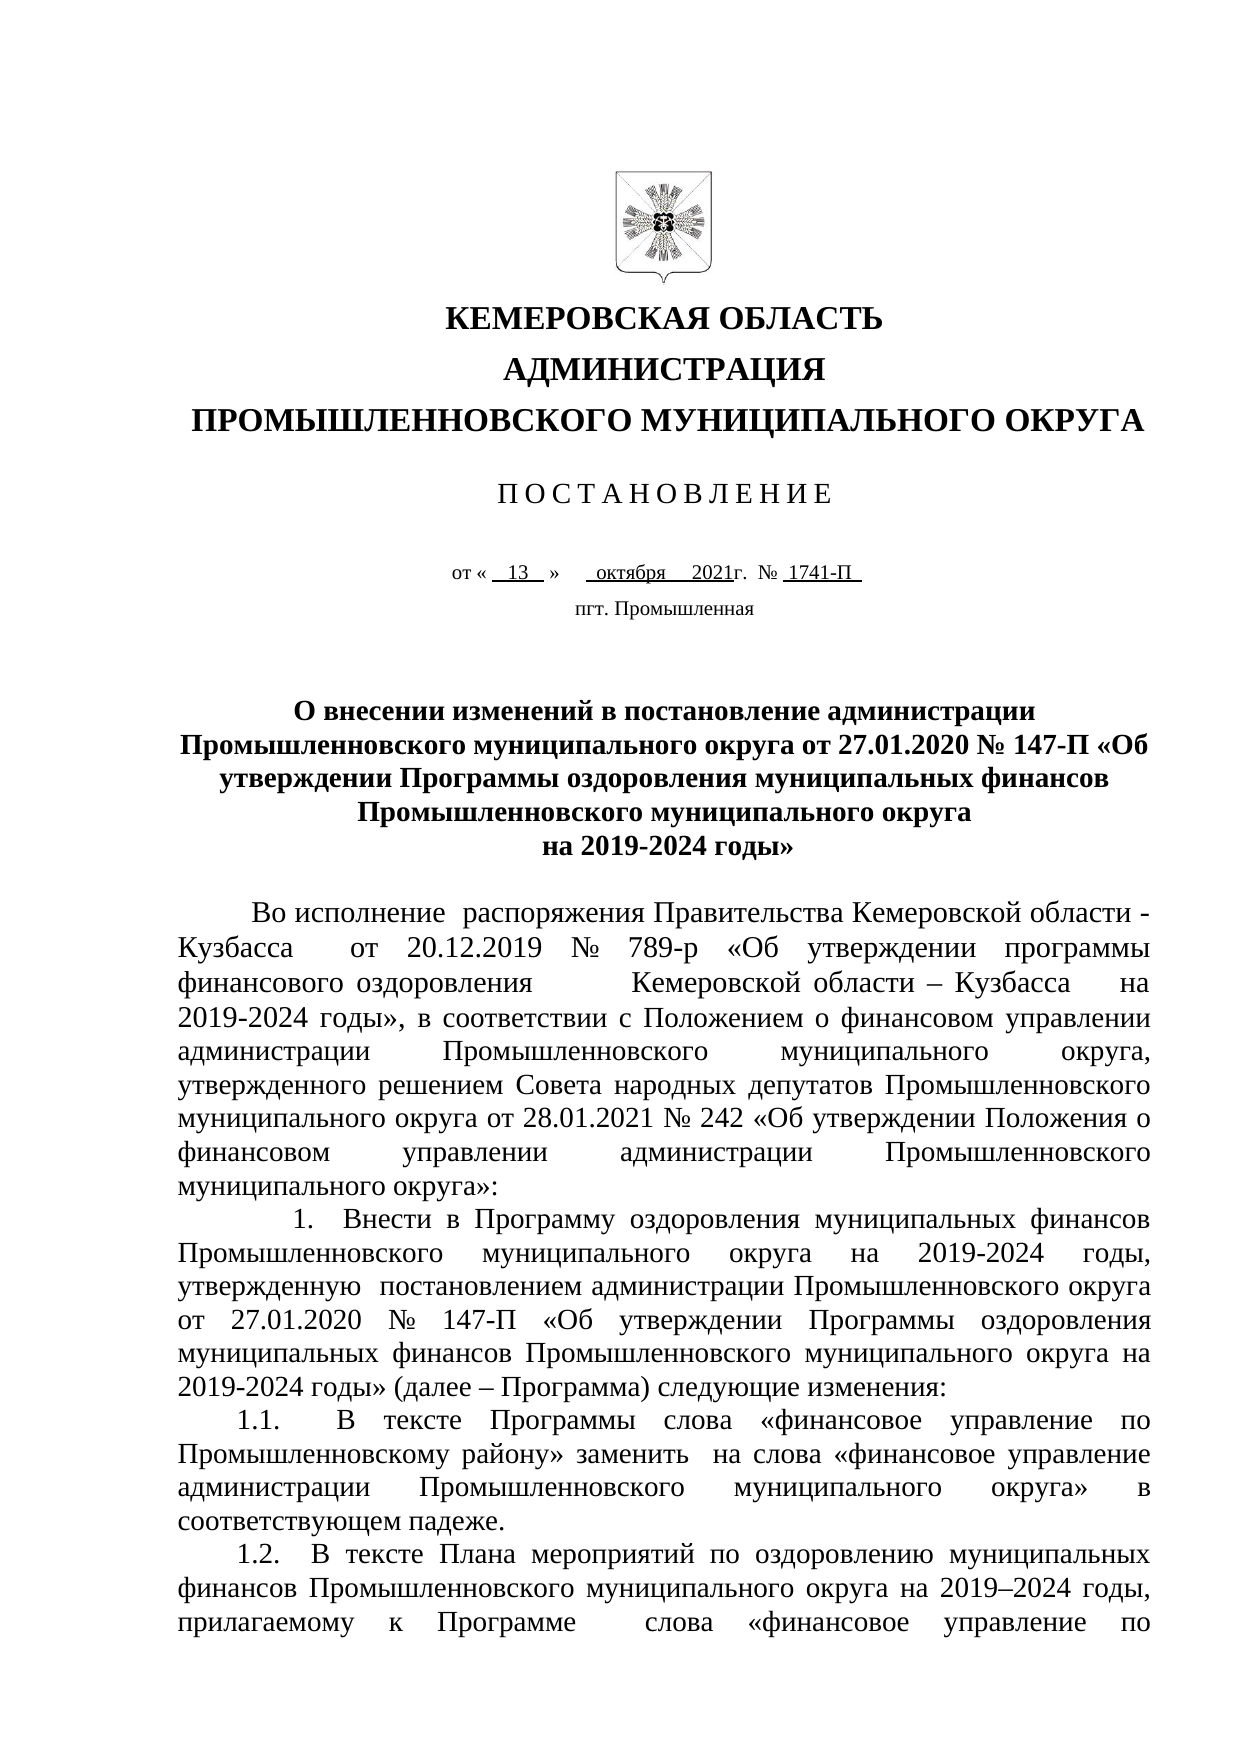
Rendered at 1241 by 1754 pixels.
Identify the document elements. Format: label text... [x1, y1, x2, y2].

subtitle КЕМЕРОВСКАЯ ОБЛАСТЬ [177, 299, 1152, 337]
subtitle ПОСТАНОВЛЕНИЕ [177, 476, 1152, 510]
text О внесении изменений в постановление администрации Промышленновского муниципального округа от 27.01.2020 № 147-П «Об утверждении Программы оздоровления муниципальных финансов Промышленновского муниципального округа [177, 693, 1152, 828]
text Во исполнение распоряжения Правительства Кемеровской области - Кузбасса от 20.12.2019 № 789-р «Об утверждении программы финансового оздоровления Кемеровской области – Кузбасса на 2019-2024 годы», в соответствии с Положением о финансовом управлении администрации Промышленновского муниципального округа, утвержденного решением Совета народных депутатов Промышленновского муниципального округа от 28.01.2021 № 242 «Об утверждении Положения о финансовом управлении администрации Промышленновского муниципального округа»: [177, 895, 1152, 1201]
text на 2019-2024 годы» [177, 828, 1152, 861]
text от « 13 » октября 2021г. № 1741-П П [177, 560, 1152, 584]
picture [614, 170, 713, 285]
list В тексте Программы слова «финансовое управление по Промышленновскому району» заменить на слова «финансовое управление администрации Промышленновского муниципального округа» в соответствующем падеже. [177, 1402, 1152, 1537]
subtitle ПРОМЫШЛЕННОВСКОГО МУНИЦИПАЛЬНОГО ОКРУГА [158, 400, 1178, 439]
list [177, 1537, 1152, 1637]
subtitle АДМИНИСТРАЦИЯ [177, 349, 1152, 388]
text пгт. Промышленная [177, 596, 1152, 620]
text 1. Внести в Программу оздоровления муниципальных финансов Промышленновского муниципального округа на 2019-2024 годы, утвержденную постановлением администрации Промышленновского округа от 27.01.2020 № 147-П «Об утверждении Программы оздоровления муниципальных финансов Промышленновского муниципального округа на 2019-2024 годы» (далее – Программа) следующие изменения: [177, 1201, 1152, 1402]
